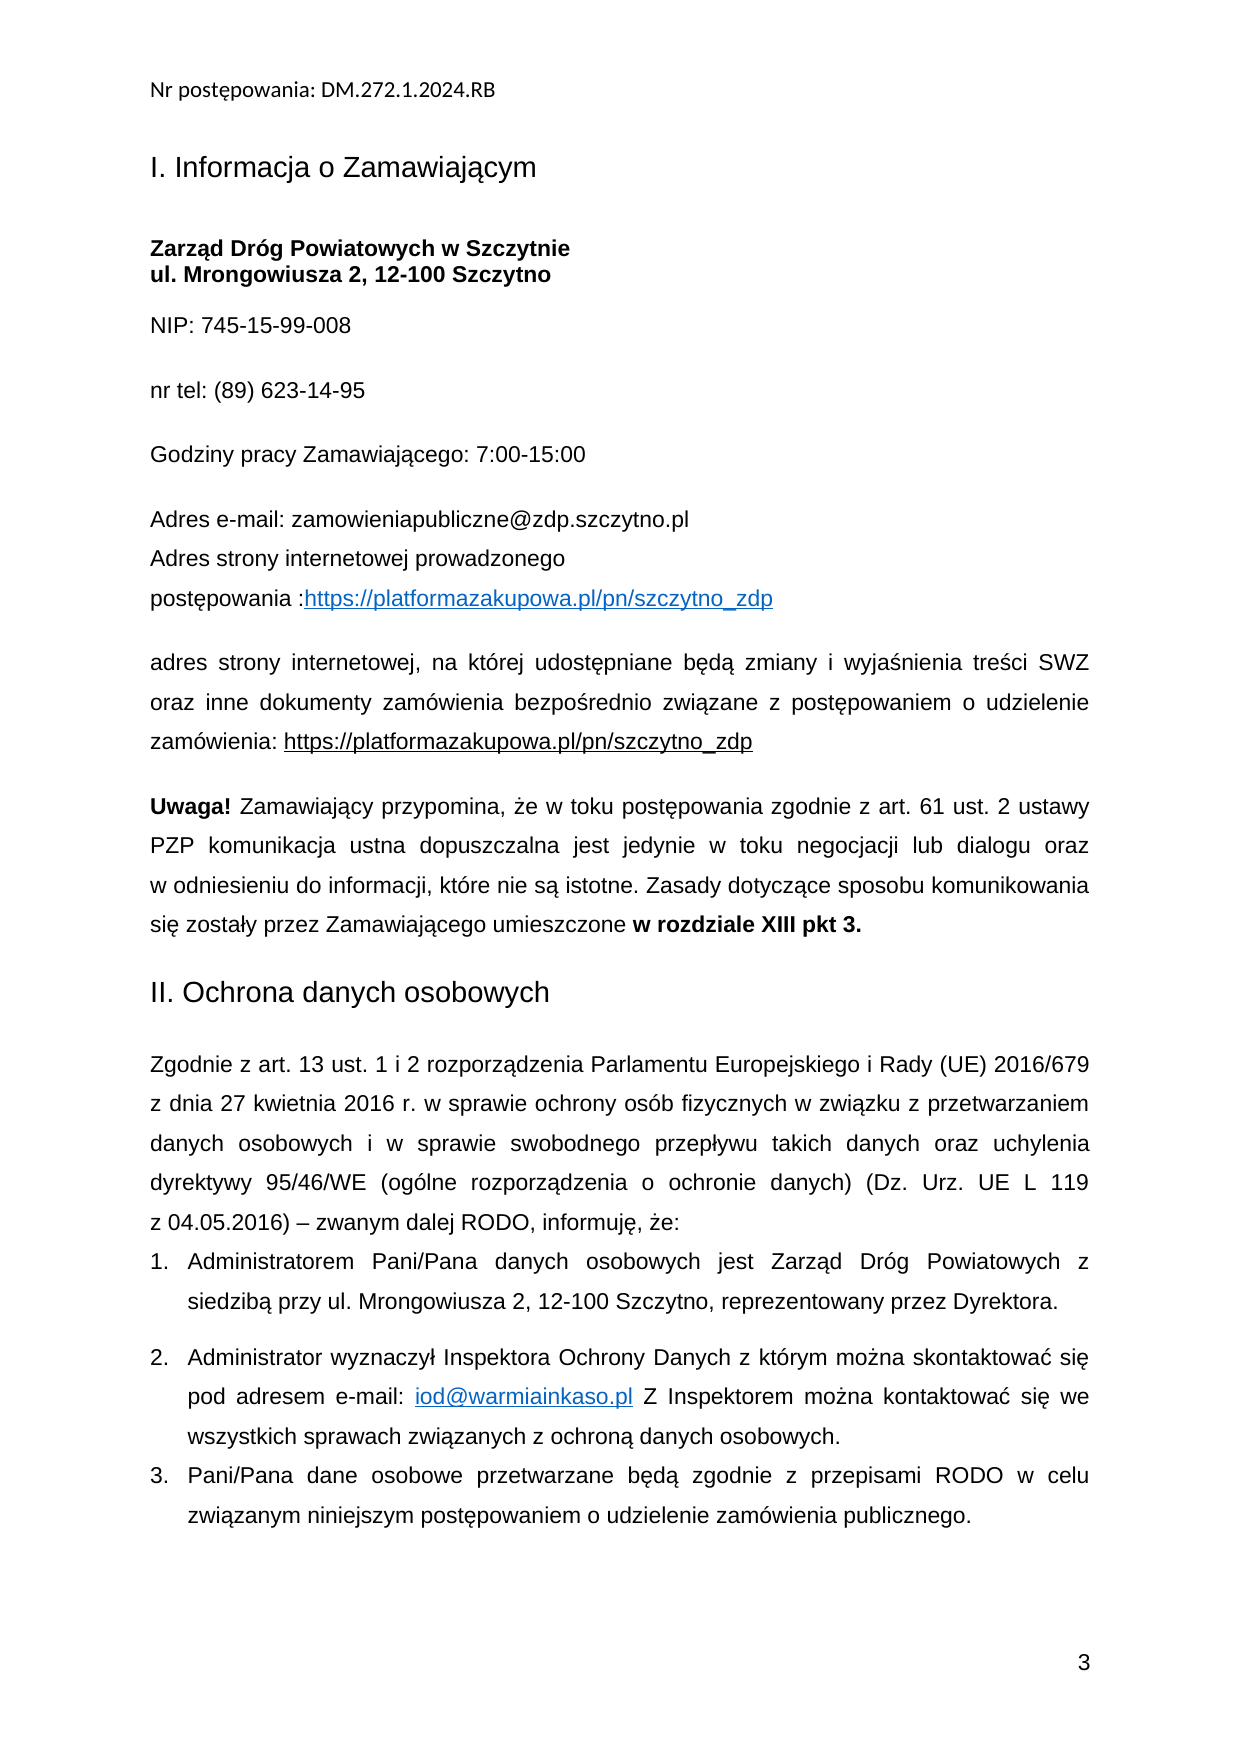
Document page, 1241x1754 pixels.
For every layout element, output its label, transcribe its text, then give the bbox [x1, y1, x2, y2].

text Zarząd Dróg Powiatowych w Szczytnie [150, 234, 1090, 261]
text nr tel: (89) 623-14-95 [150, 377, 1090, 403]
subtitle II. Ochrona danych osobowych [150, 976, 1090, 1009]
text adres strony internetowej, na której udostępniane będą zmiany i wyjaśnienia treści SWZ oraz inne dokumenty zamówienia bezpośrednio związane z postępowaniem o udzielenie zamówienia: https://platformazakupowa.pl/pn/szczytno_zdp [150, 649, 1090, 754]
text NIP: 745-15-99-008 [150, 312, 1090, 339]
text Godziny pracy Zamawiającego: 7:00-15:00 [150, 441, 1090, 468]
text Uwaga! Zamawiający przypomina, że w toku postępowania zgodnie z art. 61 ust. 2 ustawy PZP komunikacja ustna dopuszczalna jest jedynie w toku negocjacji lub dialogu oraz w odniesieniu do informacji, które nie są istotne. Zasady dotyczące sposobu komunikowania się zostały przez Zamawiającego umieszczone w rozdziale XIII pkt 3. [150, 793, 1090, 937]
text Zgodnie z art. 13 ust. 1 i 2 rozporządzenia Parlamentu Europejskiego i Rady (UE) 2016/679 z dnia 27 kwietnia 2016 r. w sprawie ochrony osób fizycznych w związku z przetwarzaniem danych osobowych i w sprawie swobodnego przepływu takich danych oraz uchylenia dyrektywy 95/46/WE (ogólne rozporządzenia o ochronie danych) (Dz. Urz. UE L 119 z 04.05.2016) – zwanym dalej RODO, informuję, że: [150, 1051, 1090, 1235]
text ul. Mrongowiusza 2, 12-100 Szczytno [150, 261, 1090, 287]
text Adres e-mail: zamowieniapubliczne@zdp.szczytno.pl [150, 506, 1090, 532]
text Adres strony internetowej prowadzonego postępowania :https://platformazakupowa.pl/pn/szczytno_zdp [150, 545, 1090, 611]
list Pani/Pana dane osobowe przetwarzane będą zgodnie z przepisami RODO w celu związanym niniejszym postępowaniem o udzielenie zamówienia publicznego. [150, 1462, 1090, 1528]
subtitle I. Informacja o Zamawiającym [150, 150, 1090, 183]
list Administrator wyznaczył Inspektora Ochrony Danych z którym można skontaktować się pod adresem e-mail: iod@warmiainkaso.pl Z Inspektorem można kontaktować się we wszystkich sprawach związanych z ochroną danych osobowych. [150, 1344, 1090, 1449]
list Administratorem Pani/Pana danych osobowych jest Zarząd Dróg Powiatowych z siedzibą przy ul. Mrongowiusza 2, 12-100 Szczytno, reprezentowany przez Dyrektora. [150, 1248, 1090, 1314]
